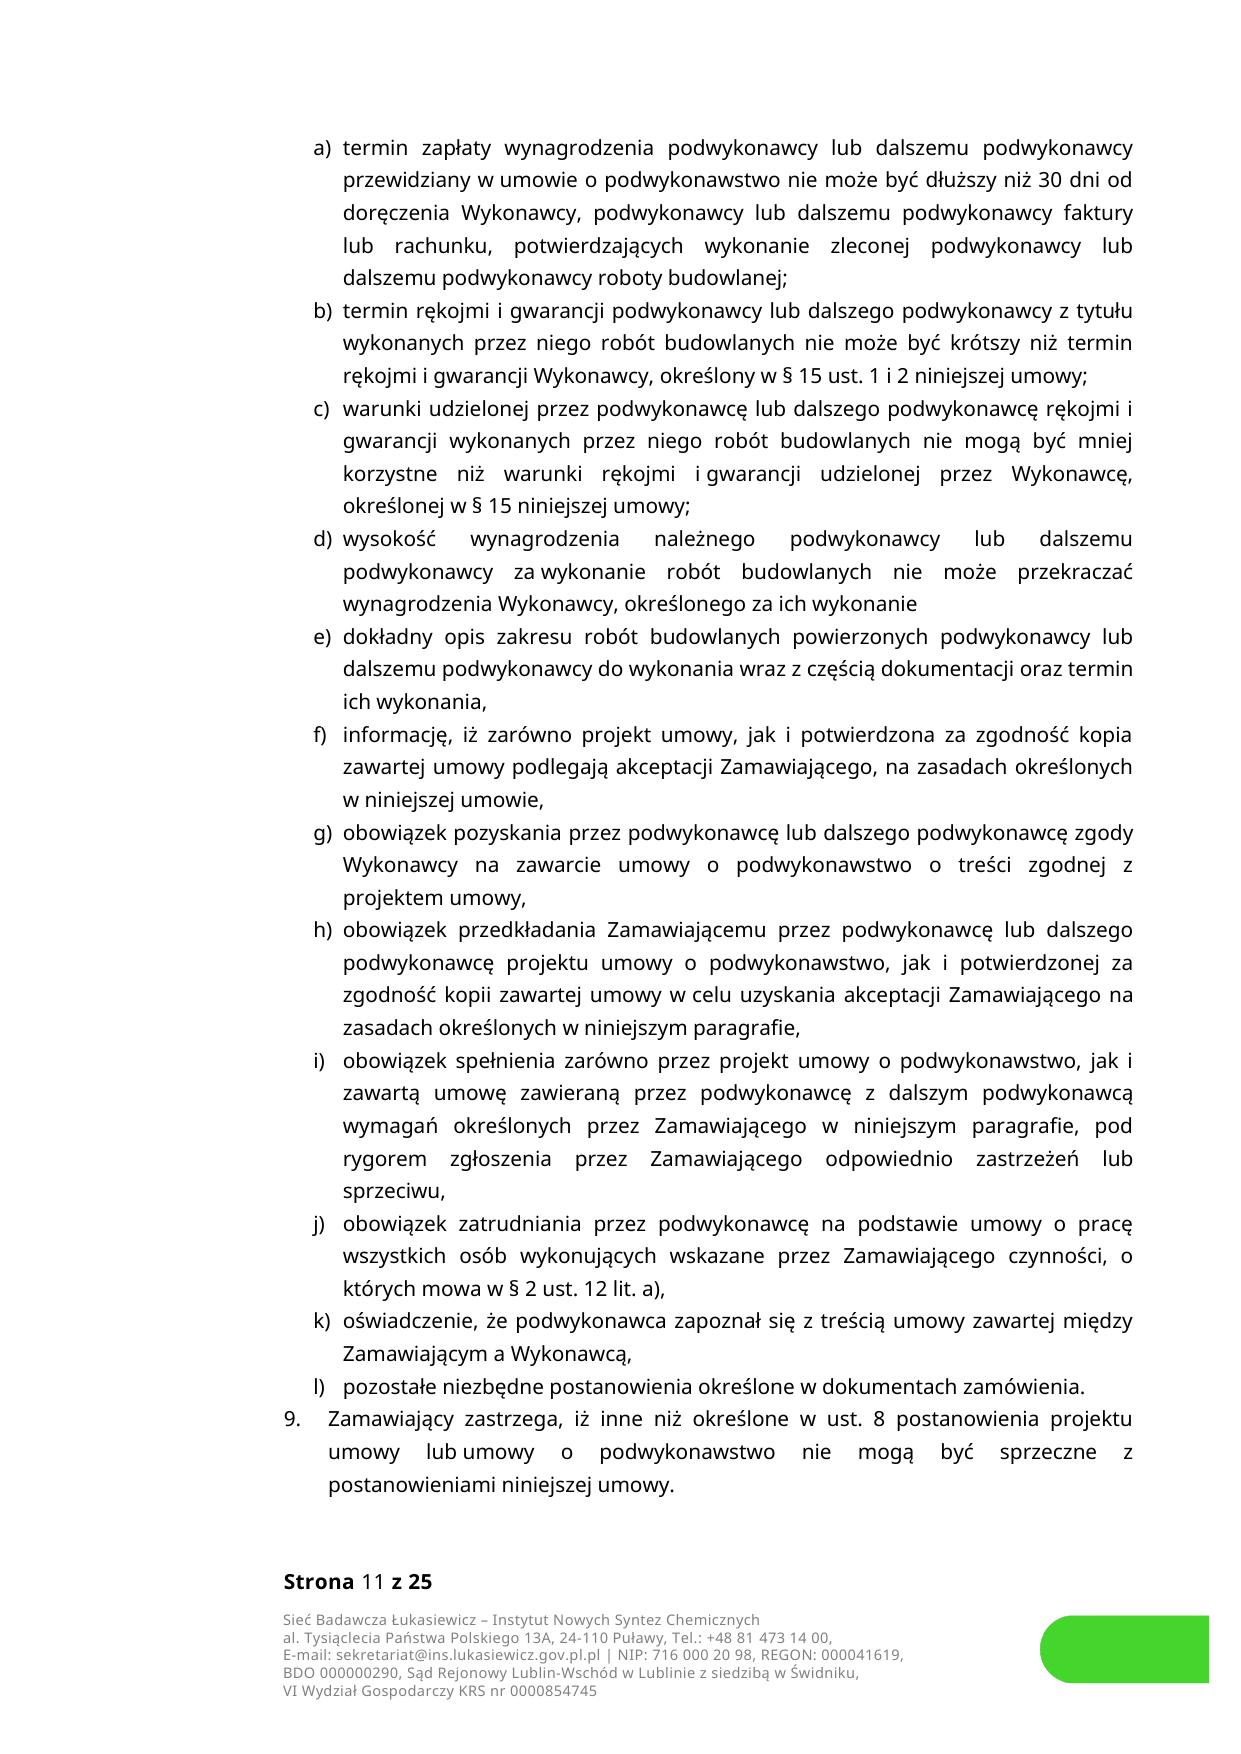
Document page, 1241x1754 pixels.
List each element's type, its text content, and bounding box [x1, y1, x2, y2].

list obowiązek zatrudniania przez podwykonawcę na podstawie umowy o pracę wszystkich osób wykonujących wskazane przez Zamawiającego czynności, o których mowa w § 2 ust. 12 lit. a), [313, 1209, 1134, 1302]
list warunki udzielonej przez podwykonawcę lub dalszego podwykonawcę rękojmi i gwarancji wykonanych przez niego robót budowlanych nie mogą być mniej korzystne niż warunki rękojmi i gwarancji udzielonej przez Wykonawcę, określonej w § 15 niniejszej umowy; [313, 394, 1134, 520]
list obowiązek przedkładania Zamawiającemu przez podwykonawcę lub dalszego podwykonawcę projektu umowy o podwykonawstwo, jak i potwierdzonej za zgodność kopii zawartej umowy w celu uzyskania akceptacji Zamawiającego na zasadach określonych w niniejszym paragrafie, [313, 915, 1134, 1042]
list obowiązek pozyskania przez podwykonawcę lub dalszego podwykonawcę zgody Wykonawcy na zawarcie umowy o podwykonawstwo o treści zgodnej z projektem umowy, [313, 818, 1134, 911]
list Zamawiający zastrzega, iż inne niż określone w ust. 8 postanowienia projektu umowy lub umowy o podwykonawstwo nie mogą być sprzeczne z postanowieniami niniejszej umowy. [283, 1404, 1134, 1498]
list wysokość wynagrodzenia należnego podwykonawcy lub dalszemu podwykonawcy za wykonanie robót budowlanych nie może przekraczać wynagrodzenia Wykonawcy, określonego za ich wykonanie [313, 524, 1134, 618]
list oświadczenie, że podwykonawca zapoznał się z treścią umowy zawartej między Zamawiającym a Wykonawcą, [313, 1307, 1134, 1368]
list obowiązek spełnienia zarówno przez projekt umowy o podwykonawstwo, jak i zawartą umowę zawieraną przez podwykonawcę z dalszym podwykonawcą wymagań określonych przez Zamawiającego w niniejszym paragrafie, pod rygorem zgłoszenia przez Zamawiającego odpowiednio zastrzeżeń lub sprzeciwu, [313, 1046, 1134, 1205]
list termin zapłaty wynagrodzenia podwykonawcy lub dalszemu podwykonawcy przewidziany w umowie o podwykonawstwo nie może być dłuższy niż 30 dni od doręczenia Wykonawcy, podwykonawcy lub dalszemu podwykonawcy faktury lub rachunku, potwierdzających wykonanie zleconej podwykonawcy lub dalszemu podwykonawcy roboty budowlanej; [313, 133, 1134, 292]
list informację, iż zarówno projekt umowy, jak i potwierdzona za zgodność kopia zawartej umowy podlegają akceptacji Zamawiającego, na zasadach określonych w niniejszej umowie, [313, 720, 1134, 813]
picture [1036, 1611, 1239, 1752]
list dokładny opis zakresu robót budowlanych powierzonych podwykonawcy lub dalszemu podwykonawcy do wykonania wraz z częścią dokumentacji oraz termin ich wykonania, [313, 622, 1134, 716]
list pozostałe niezbędne postanowienia określone w dokumentach zamówienia. [313, 1372, 1134, 1400]
list termin rękojmi i gwarancji podwykonawcy lub dalszego podwykonawcy z tytułu wykonanych przez niego robót budowlanych nie może być krótszy niż termin rękojmi i gwarancji Wykonawcy, określony w § 15 ust. 1 i 2 niniejszej umowy; [313, 296, 1134, 389]
